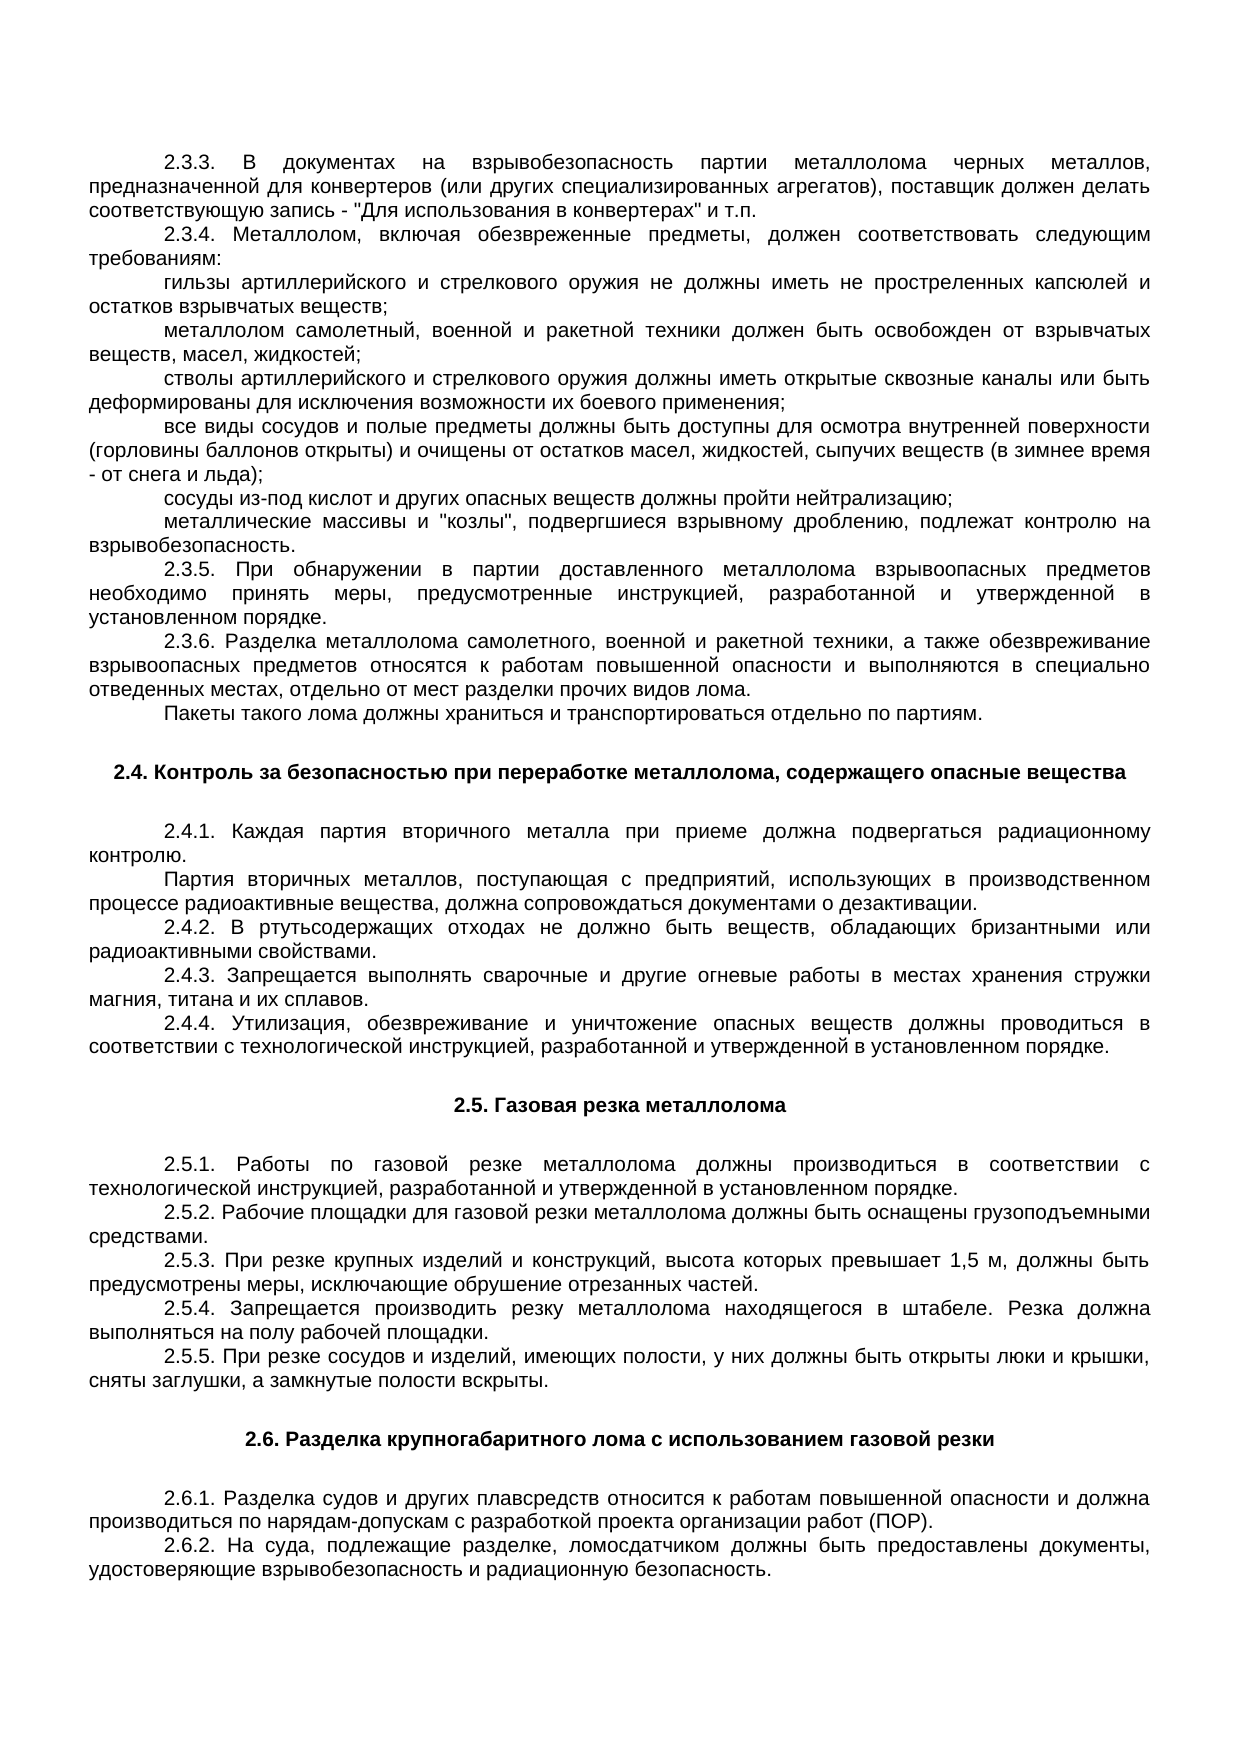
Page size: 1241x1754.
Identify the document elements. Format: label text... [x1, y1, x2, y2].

text 2.5.4. Запрещается производить резку металлолома находящегося в штабеле. Резка должна выполняться на полу рабочей площадки. [88, 1296, 1152, 1344]
text 2.5.2. Рабочие площадки для газовой резки металлолома должны быть оснащены грузоподъемными средствами. [88, 1200, 1152, 1248]
list 2.4. Контроль за безопасностью при переработке металлолома, содержащего опасные вещества [88, 760, 1152, 784]
text стволы артиллерийского и стрелкового оружия должны иметь открытые сквозные каналы или быть деформированы для исключения возможности их боевого применения; [88, 366, 1152, 413]
text гильзы артиллерийского и стрелкового оружия не должны иметь не простреленных капсюлей и остатков взрывчатых веществ; [88, 270, 1152, 318]
text металлолом самолетный, военной и ракетной техники должен быть освобожден от взрывчатых веществ, масел, жидкостей; [88, 318, 1152, 366]
text металлические массивы и "козлы", подвергшиеся взрывному дроблению, подлежат контролю на взрывобезопасность. [88, 509, 1152, 557]
text 2.5.3. При резке крупных изделий и конструкций, высота которых превышает 1,5 м, должны быть предусмотрены меры, исключающие обрушение отрезанных частей. [88, 1248, 1152, 1296]
text 2.6.2. На суда, подлежащие разделке, ломосдатчиком должны быть предоставлены документы, удостоверяющие взрывобезопасность и радиационную безопасность. [88, 1533, 1152, 1581]
text 2.4.2. В ртутьсодержащих отходах не должно быть веществ, обладающих бризантными или радиоактивными свойствами. [88, 914, 1152, 962]
text 2.6.1. Разделка судов и других плавсредств относится к работам повышенной опасности и должна производиться по нарядам-допускам с разработкой проекта организации работ (ПОР). [88, 1485, 1152, 1533]
text 2.4.4. Утилизация, обезвреживание и уничтожение опасных веществ должны проводиться в соответствии с технологической инструкцией, разработанной и утвержденной в установленном порядке. [88, 1010, 1152, 1058]
list 2.6. Разделка крупногабаритного лома с использованием газовой резки [88, 1427, 1152, 1451]
text Партия вторичных металлов, поступающая с предприятий, использующих в производственном процессе радиоактивные вещества, должна сопровождаться документами о дезактивации. [88, 867, 1152, 914]
list 2.5. Газовая резка металлолома [88, 1093, 1152, 1117]
text 2.5.5. При резке сосудов и изделий, имеющих полости, у них должны быть открыты люки и крышки, сняты заглушки, а замкнутые полости вскрыты. [88, 1344, 1152, 1392]
text 2.3.4. Металлолом, включая обезвреженные предметы, должен соответствовать следующим требованиям: [88, 222, 1152, 270]
text Пакеты такого лома должны храниться и транспортироваться отдельно по партиям. [88, 701, 1152, 725]
text 2.4.1. Каждая партия вторичного металла при приеме должна подвергаться радиационному контролю. [88, 819, 1152, 867]
text 2.3.5. При обнаружении в партии доставленного металлолома взрывоопасных предметов необходимо принять меры, предусмотренные инструкцией, разработанной и утвержденной в установленном порядке. [88, 557, 1152, 629]
text 2.4.3. Запрещается выполнять сварочные и другие огневые работы в местах хранения стружки магния, титана и их сплавов. [88, 962, 1152, 1010]
text 2.5.1. Работы по газовой резке металлолома должны производиться в соответствии с технологической инструкцией, разработанной и утвержденной в установленном порядке. [88, 1152, 1152, 1200]
text 2.3.3. В документах на взрывобезопасность партии металлолома черных металлов, предназначенной для конвертеров (или других специализированных агрегатов), поставщик должен делать соответствующую запись - "Для использования в конвертерах" и т.п. [88, 150, 1152, 222]
text сосуды из-под кислот и других опасных веществ должны пройти нейтрализацию; [88, 485, 1152, 509]
text 2.3.6. Разделка металлолома самолетного, военной и ракетной техники, а также обезвреживание взрывоопасных предметов относятся к работам повышенной опасности и выполняются в специально отведенных местах, отдельно от мест разделки прочих видов лома. [88, 629, 1152, 701]
text все виды сосудов и полые предметы должны быть доступны для осмотра внутренней поверхности (горловины баллонов открыты) и очищены от остатков масел, жидкостей, сыпучих веществ (в зимнее время - от снега и льда); [88, 413, 1152, 485]
